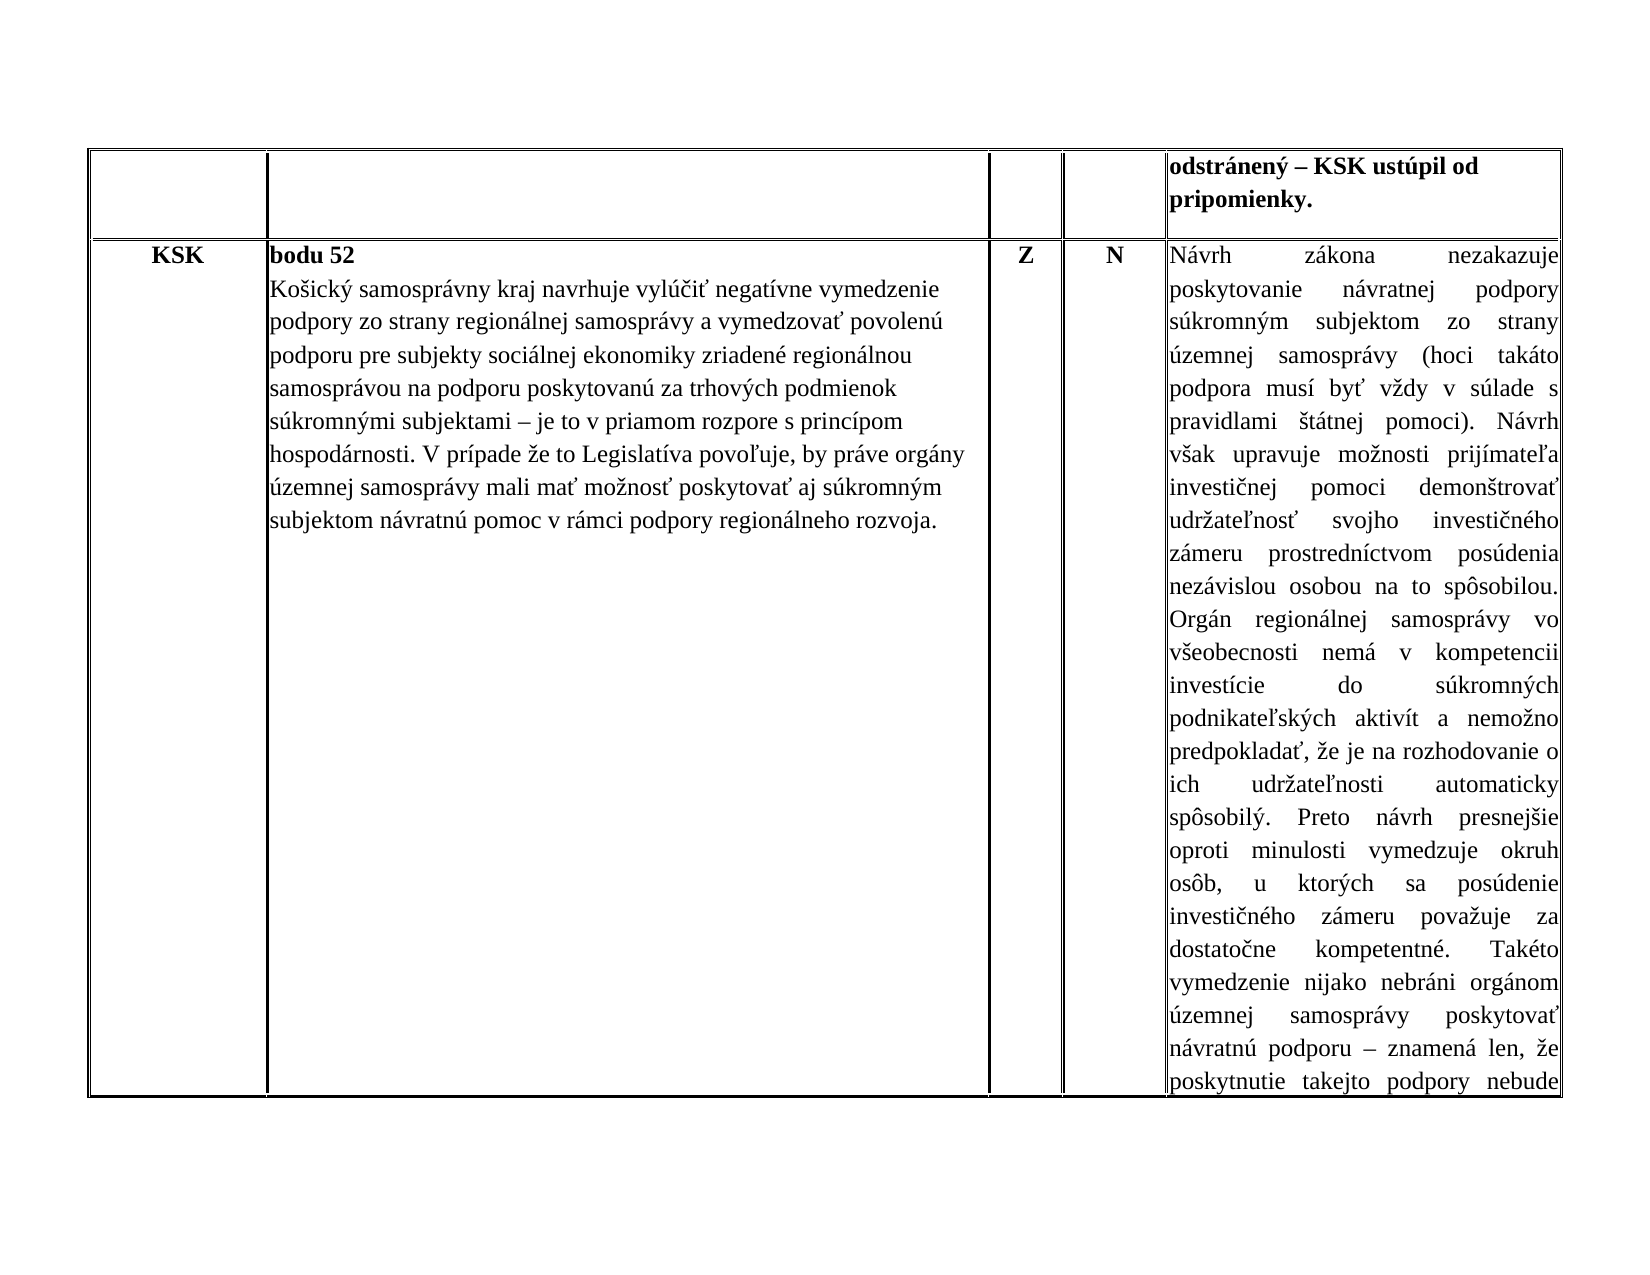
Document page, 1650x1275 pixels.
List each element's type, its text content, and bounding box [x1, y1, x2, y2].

table_cell Z [989, 238, 1063, 1095]
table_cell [1167, 238, 1560, 1095]
table_cell KSK [91, 238, 267, 1095]
table_cell N [1063, 151, 1167, 237]
table_cell Z [989, 149, 1063, 237]
table_cell KSK [89, 149, 267, 237]
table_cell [1167, 151, 1560, 237]
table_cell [267, 149, 989, 237]
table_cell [267, 241, 989, 1095]
table_cell N [1063, 241, 1167, 1095]
